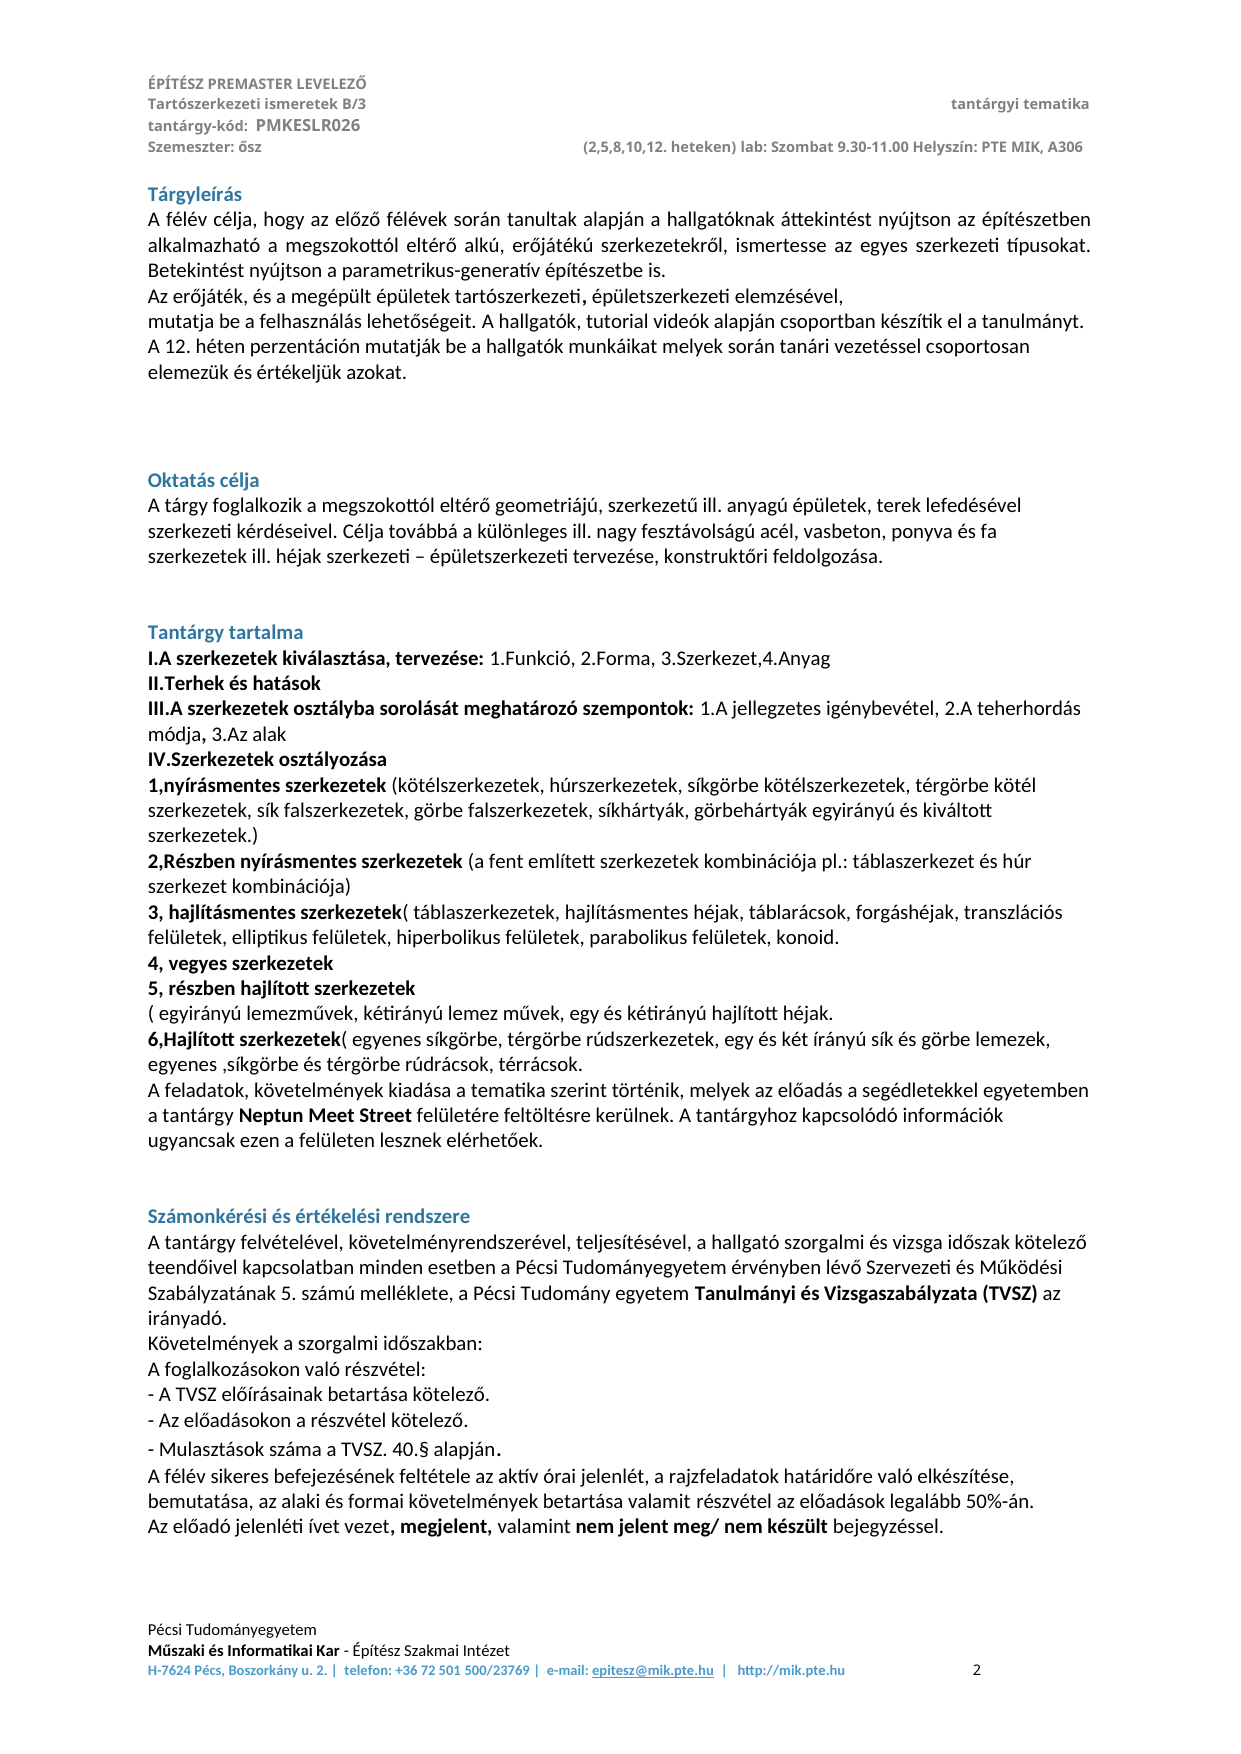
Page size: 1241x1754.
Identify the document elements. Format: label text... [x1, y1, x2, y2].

text A tantárgy felvételével, követelményrendszerével, teljesítésével, a hallgató szorgalmi és vizsga időszak kötelező teendőivel kapcsolatban minden esetben a Pécsi Tudományegyetem érvényben lévő Szervezeti és Működési Szabályzatának 5. számú melléklete, a Pécsi Tudomány egyetem Tanulmányi és Vizsgaszabályzata (TVSZ) az irányadó. [148, 1229, 1092, 1331]
text A foglalkozásokon való részvétel: [148, 1356, 1092, 1381]
text 3, hajlításmentes szerkezetek( táblaszerkezetek, hajlításmentes héjak, táblarácsok, forgáshéjak, transzlációs felületek, elliptikus felületek, hiperbolikus felületek, parabolikus felületek, konoid. [148, 899, 1092, 950]
text - Mulasztások száma a TVSZ. 40.§ alapján. [148, 1432, 1092, 1463]
text 6,Hajlított szerkezetek( egyenes síkgörbe, térgörbe rúdszerkezetek, egy és két írányú sík és görbe lemezek, egyenes ,síkgörbe és térgörbe rúdrácsok, térrácsok. [148, 1026, 1092, 1077]
text I.A szerkezetek kiválasztása, tervezése: 1.Funkció, 2.Forma, 3.Szerkezet,4.Anyag [148, 645, 1092, 670]
text mutatja be a felhasználás lehetőségeit. A hallgatók, tutorial videók alapján csoportban készítik el a tanulmányt. A 12. héten perzentáción mutatják be a hallgatók munkáikat melyek során tanári vezetéssel csoportosan elemezük és értékeljük azokat. [148, 308, 1092, 384]
text Követelmények a szorgalmi időszakban: [148, 1331, 1092, 1356]
text II.Terhek és hatások [148, 670, 1092, 696]
text - Az előadásokon a részvétel kötelező. [148, 1407, 1092, 1432]
subtitle Oktatás célja [148, 467, 1092, 493]
subtitle Számonkérési és értékelési rendszere [148, 1203, 1092, 1229]
text Az erőjáték, és a megépült épületek tartószerkezeti, épületszerkezeti elemzésével, [148, 283, 1092, 308]
text Az előadó jelenléti ívet vezet, megjelent, valamint nem jelent meg/ nem készült bejegyzéssel. [148, 1514, 1092, 1539]
text 1,nyírásmentes szerkezetek (kötélszerkezetek, húrszerkezetek, síkgörbe kötélszerkezetek, térgörbe kötél szerkezetek, sík falszerkezetek, görbe falszerkezetek, síkhártyák, görbehártyák egyirányú és kiváltott szerkezetek.) [148, 772, 1092, 848]
text - A TVSZ előírásainak betartása kötelező. [148, 1381, 1092, 1407]
text A félév célja, hogy az előző félévek során tanultak alapján a hallgatóknak áttekintést nyújtson az építészetben alkalmazható a megszokottól eltérő alkú, erőjátékú szerkezetekről, ismertesse az egyes szerkezeti típusokat. Betekintést nyújtson a parametrikus-generatív építészetbe is. [148, 207, 1092, 283]
text A feladatok, követelmények kiadása a tematika szerint történik, melyek az előadás a segédletekkel egyetemben a tantárgy Neptun Meet Street felületére feltöltésre kerülnek. A tantárgyhoz kapcsolódó információk ugyancsak ezen a felületen lesznek elérhetőek. [148, 1077, 1092, 1153]
text III.A szerkezetek osztályba sorolását meghatározó szempontok: 1.A jellegzetes igénybevétel, 2.A teherhordás módja, 3.Az alak [148, 696, 1092, 746]
text 5, részben hajlított szerkezetek [148, 975, 1092, 1001]
text A félév sikeres befejezésének feltétele az aktív órai jelenlét, a rajzfeladatok határidőre való elkészítése, bemutatása, az alaki és formai követelmények betartása valamit részvétel az előadások legalább 50%-án. [148, 1463, 1092, 1514]
text A tárgy foglalkozik a megszokottól eltérő geometriájú, szerkezetű ill. anyagú épületek, terek lefedésével szerkezeti kérdéseivel. Célja továbbá a különleges ill. nagy fesztávolságú acél, vasbeton, ponyva és fa szerkezetek ill. héjak szerkezeti – épületszerkezeti tervezése, konstruktőri feldolgozása. [148, 493, 1092, 569]
text 2,Részben nyírásmentes szerkezetek (a fent említett szerkezetek kombinációja pl.: táblaszerkezet és húr szerkezet kombinációja) [148, 848, 1092, 899]
text IV.Szerkezetek osztályozása [148, 746, 1092, 772]
subtitle Tárgyleírás [148, 181, 1092, 207]
text 4, vegyes szerkezetek [148, 950, 1092, 975]
text ( egyirányú lemezművek, kétirányú lemez művek, egy és kétirányú hajlított héjak. [148, 1001, 1092, 1026]
subtitle Tantárgy tartalma [148, 619, 1092, 645]
